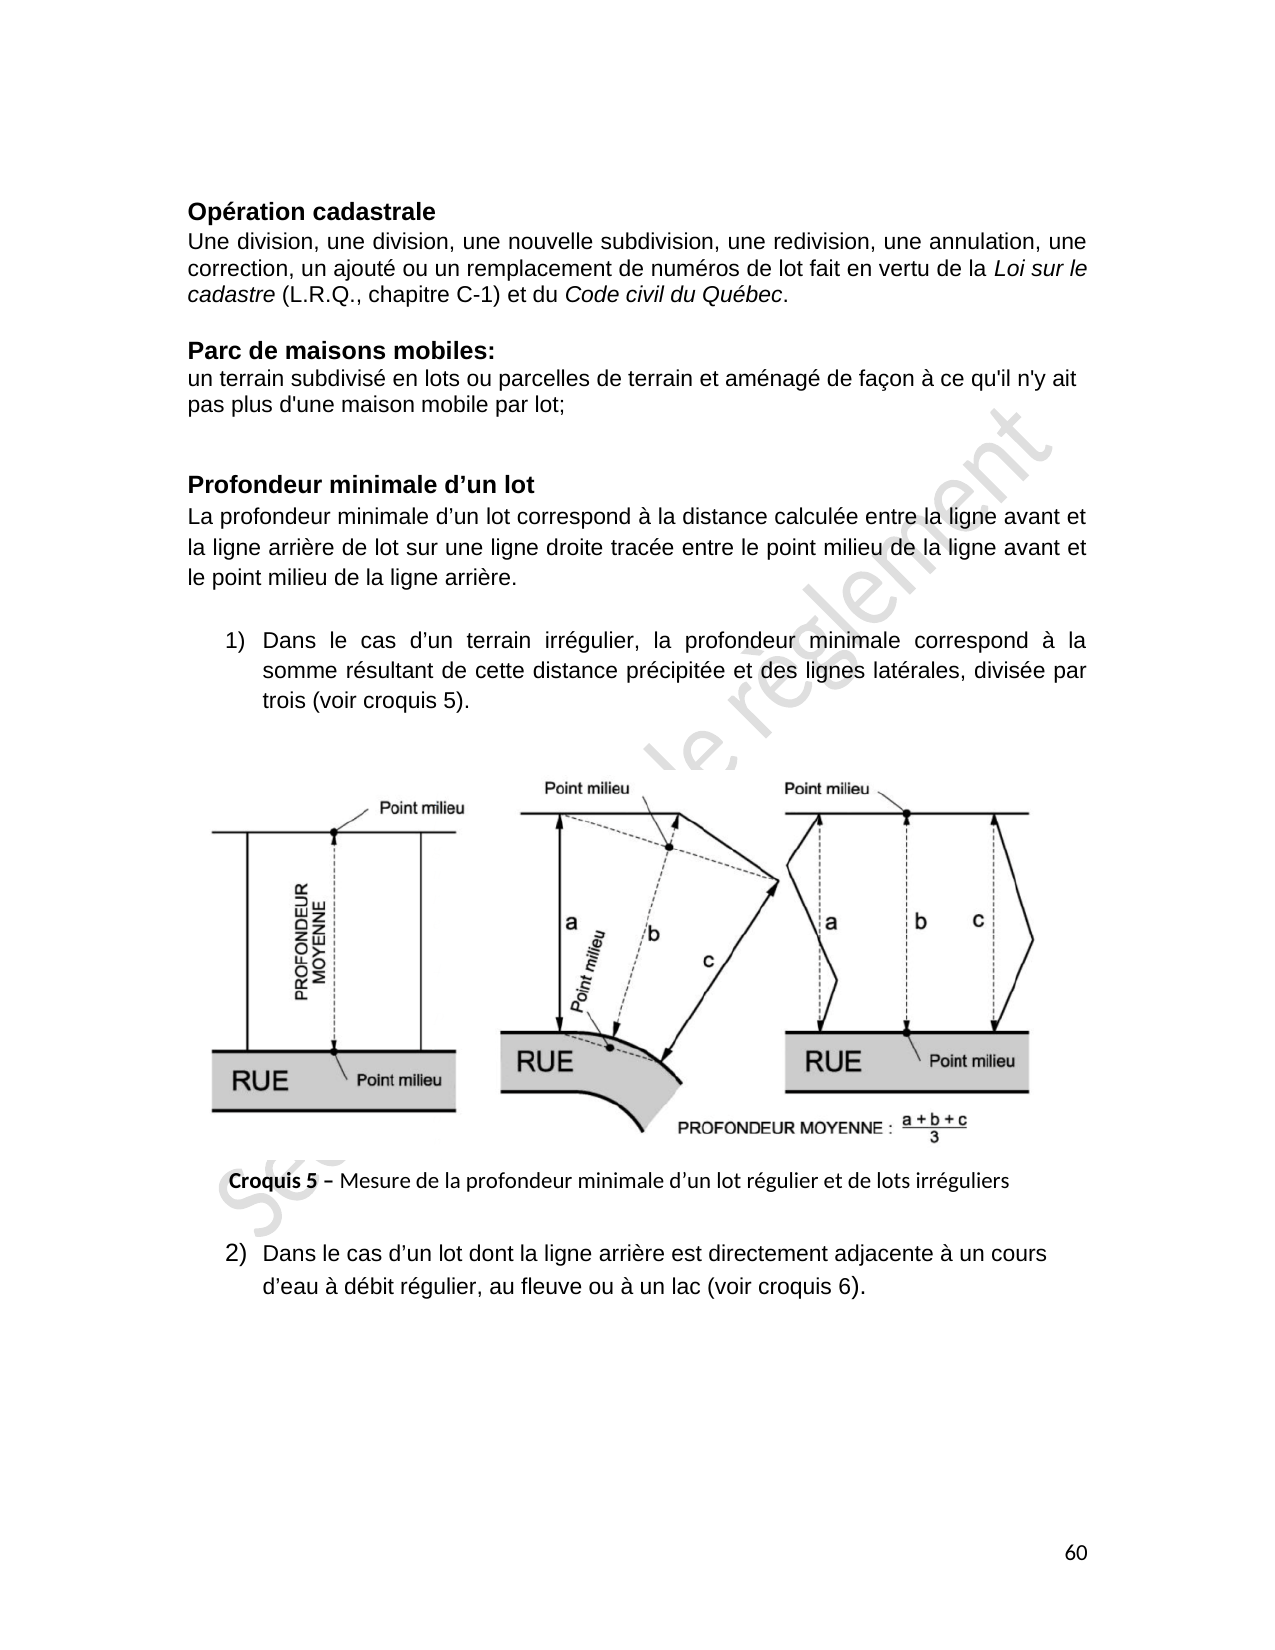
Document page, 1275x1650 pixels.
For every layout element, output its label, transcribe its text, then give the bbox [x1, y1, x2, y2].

text Parc de maisons mobiles: [187, 336, 1087, 365]
list Dans le cas d’un lot dont la ligne arrière est directement adjacente à un cours d’eau à débit régulier, au fleuve ou à un lac (voir croquis 6). [225, 1238, 1087, 1300]
picture [187, 770, 1056, 1160]
subtitle Opération cadastrale [187, 197, 1087, 226]
text Profondeur minimale d’un lot [187, 470, 1087, 499]
text un terrain subdivisé en lots ou parcelles de terrain et aménagé de façon à ce qu'il n'y ait pas plus d'une maison mobile par lot; [187, 365, 1087, 417]
text La profondeur minimale d’un lot correspond à la distance calculée entre la ligne avant et la ligne arrière de lot sur une ligne droite tracée entre le point milieu de la ligne avant et le point milieu de la ligne arrière. [187, 503, 1087, 590]
text Une division, une division, une nouvelle subdivision, une redivision, une annulation, une correction, un ajouté ou un remplacement de numéros de lot fait en vertu de la Loi sur le cadastre (L.R.Q., chapitre C-1) et du Code civil du Québec. [187, 228, 1087, 307]
list Dans le cas d’un terrain irrégulier, la profondeur minimale correspond à la somme résultant de cette distance précipitée et des lignes latérales, divisée par trois (voir croquis 5). [225, 627, 1087, 714]
